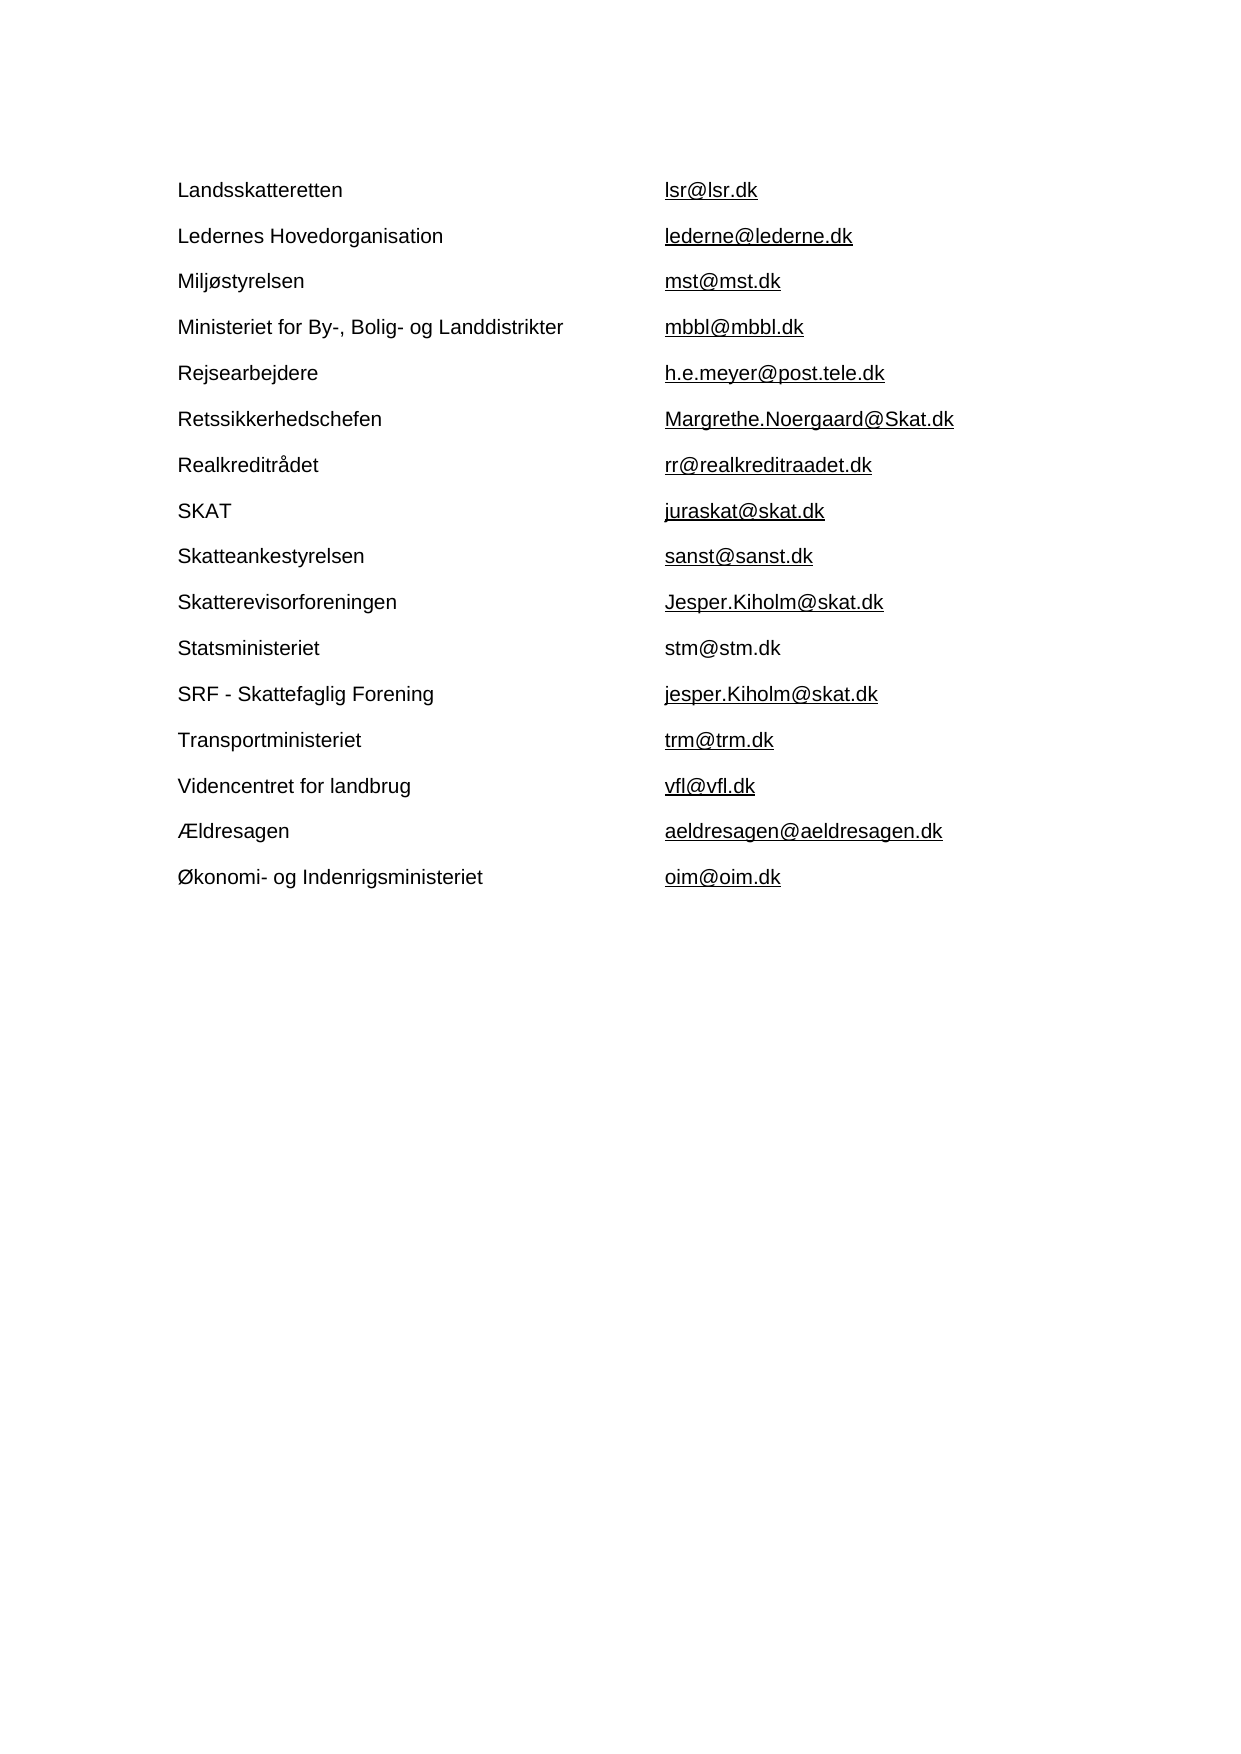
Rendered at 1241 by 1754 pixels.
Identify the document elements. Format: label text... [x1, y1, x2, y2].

text Ledernes Hovedorganisation lederne@lederne.dk [177, 223, 1063, 248]
text Realkreditrådet rr@realkreditraadet.dk [177, 452, 1063, 477]
text SRF - Skattefaglig Forening jesper.Kiholm@skat.dk [177, 681, 1063, 706]
text Transportministeriet trm@trm.dk [177, 727, 1063, 752]
text Skatteankestyrelsen sanst@sanst.dk [177, 544, 1063, 569]
text SKAT juraskat@skat.dk [177, 498, 1063, 523]
text Ministeriet for By-, Bolig- og Landdistrikter mbbl@mbbl.dk [177, 315, 1063, 340]
text Miljøstyrelsen mst@mst.dk [177, 269, 1063, 294]
text Landsskatteretten lsr@lsr.dk [177, 177, 1063, 202]
text Ældresagen aeldresagen@aeldresagen.dk [177, 819, 1063, 844]
text Skatterevisorforeningen Jesper.Kiholm@skat.dk [177, 590, 1063, 615]
text Videncentret for landbrug vfl@vfl.dk [177, 773, 1063, 798]
text Rejsearbejdere h.e.meyer@post.tele.dk [177, 361, 1063, 386]
text Retssikkerhedschefen Margrethe.Noergaard@Skat.dk [177, 406, 1063, 431]
text Økonomi- og Indenrigsministeriet oim@oim.dk [177, 865, 1063, 890]
text Statsministeriet stm@stm.dk [177, 636, 1063, 661]
